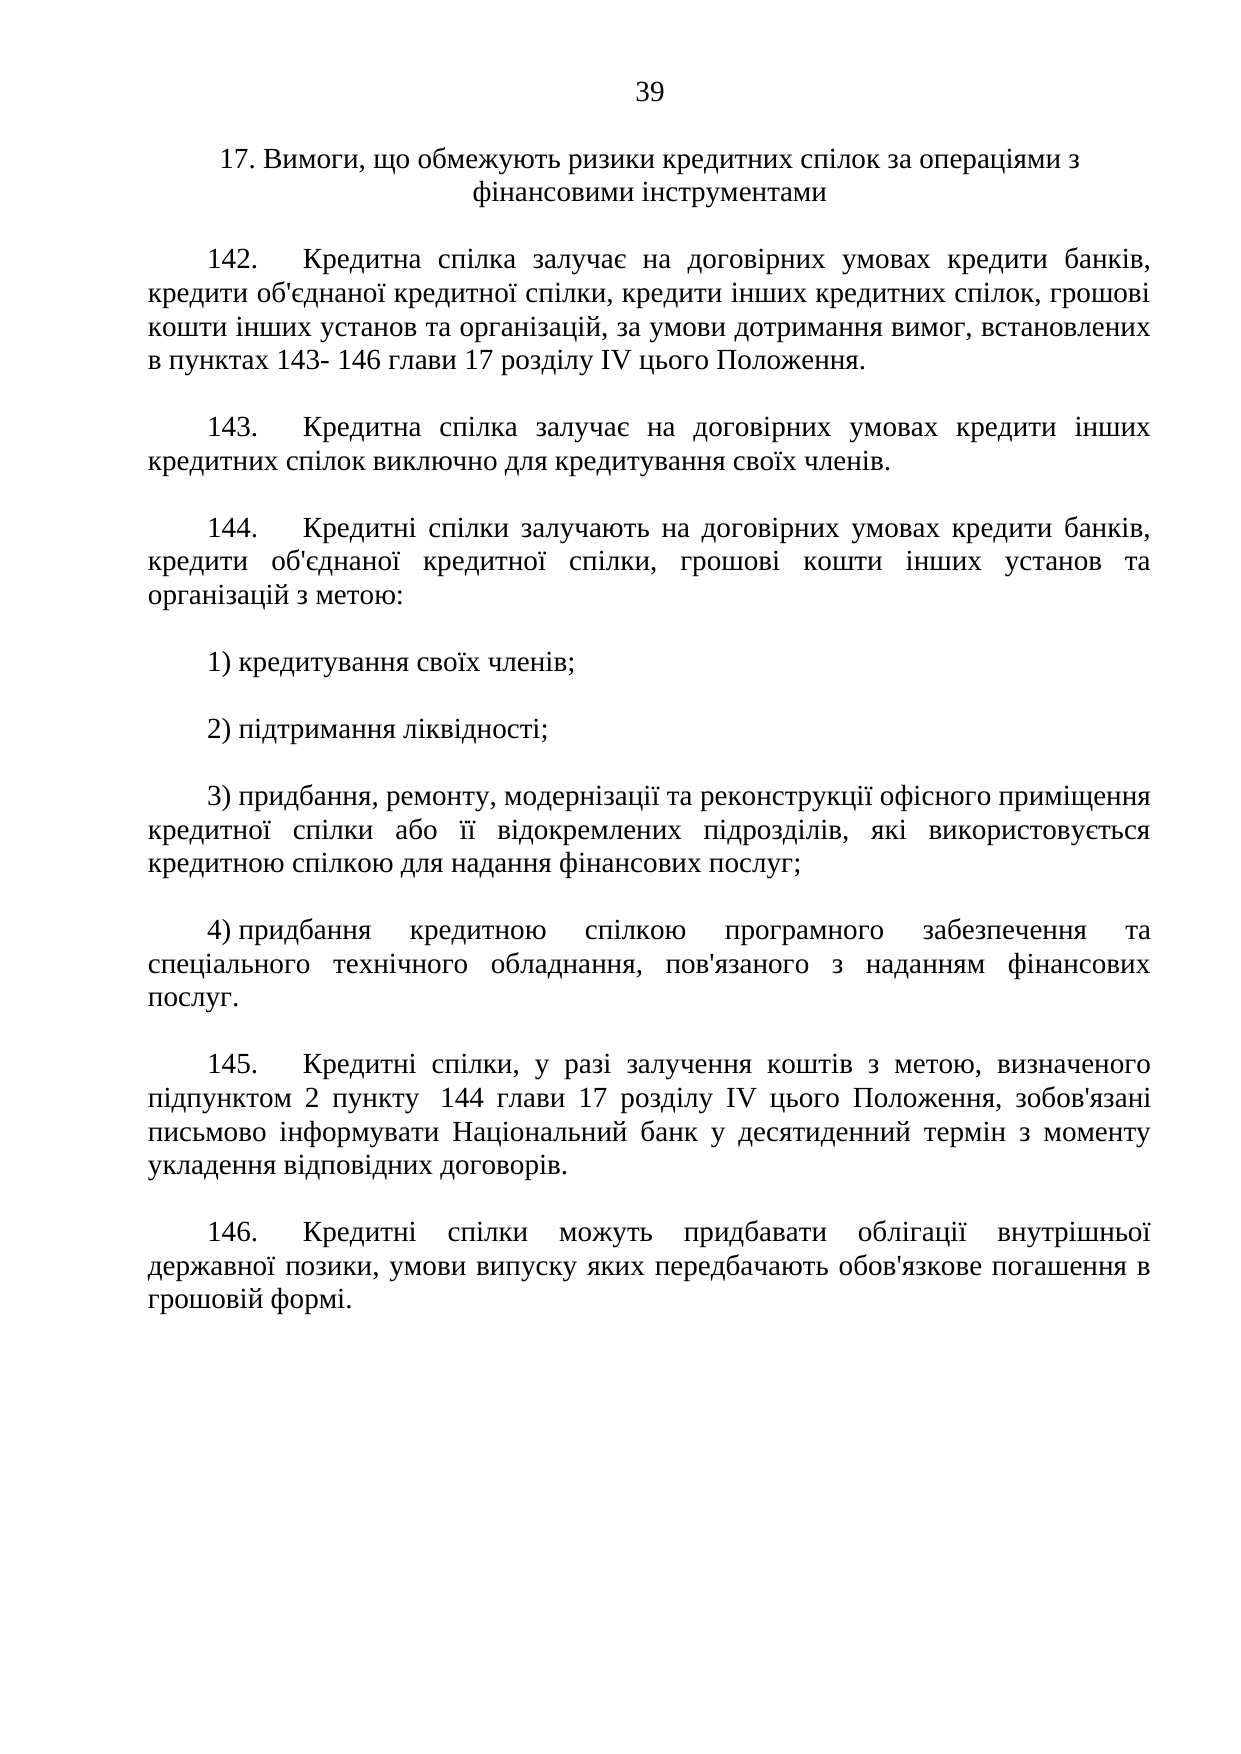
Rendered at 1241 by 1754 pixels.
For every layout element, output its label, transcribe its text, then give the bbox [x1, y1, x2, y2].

text 3) придбання, ремонту, модернізації та реконструкції офісного приміщення кредитної спілки або її відокремлених підрозділів, які використовується кредитною спілкою для надання фінансових послуг; [148, 778, 1152, 879]
list Кредитна спілка залучає на договірних умовах кредити банків, кредити об'єднаної кредитної спілки, кредити інших кредитних спілок, грошові кошти інших установ та організацій, за умови дотримання вимог, встановлених в пунктах 143- 146 глави 17 розділу ІV цього Положення. [148, 242, 1152, 376]
list Кредитні спілки можуть придбавати облігації внутрішньої державної позики, умови випуску яких передбачають обов'язкове погашення в грошовій формі. [148, 1214, 1152, 1315]
text 1) кредитування своїх членів; [148, 644, 1152, 678]
subtitle 17. Вимоги, що обмежують ризики кредитних спілок за операціями з фінансовими інструментами [148, 141, 1152, 208]
list Кредитна спілка залучає на договірних умовах кредити інших кредитних спілок виключно для кредитування своїх членів. [148, 409, 1152, 476]
text 2) підтримання ліквідності; [148, 711, 1152, 745]
text 4) придбання кредитною спілкою програмного забезпечення та спеціального технічного обладнання, пов'язаного з наданням фінансових послуг. [148, 912, 1152, 1013]
list Кредитні спілки, у разі залучення коштів з метою, визначеного підпунктом 2 пункту 144 глави 17 розділу ІV цього Положення, зобов'язані письмово інформувати Національний банк у десятиденний термін з моменту укладення відповідних договорів. [148, 1047, 1152, 1181]
list Кредитні спілки залучають на договірних умовах кредити банків, кредити об'єднаної кредитної спілки, грошові кошти інших установ та організацій з метою: [148, 510, 1152, 611]
